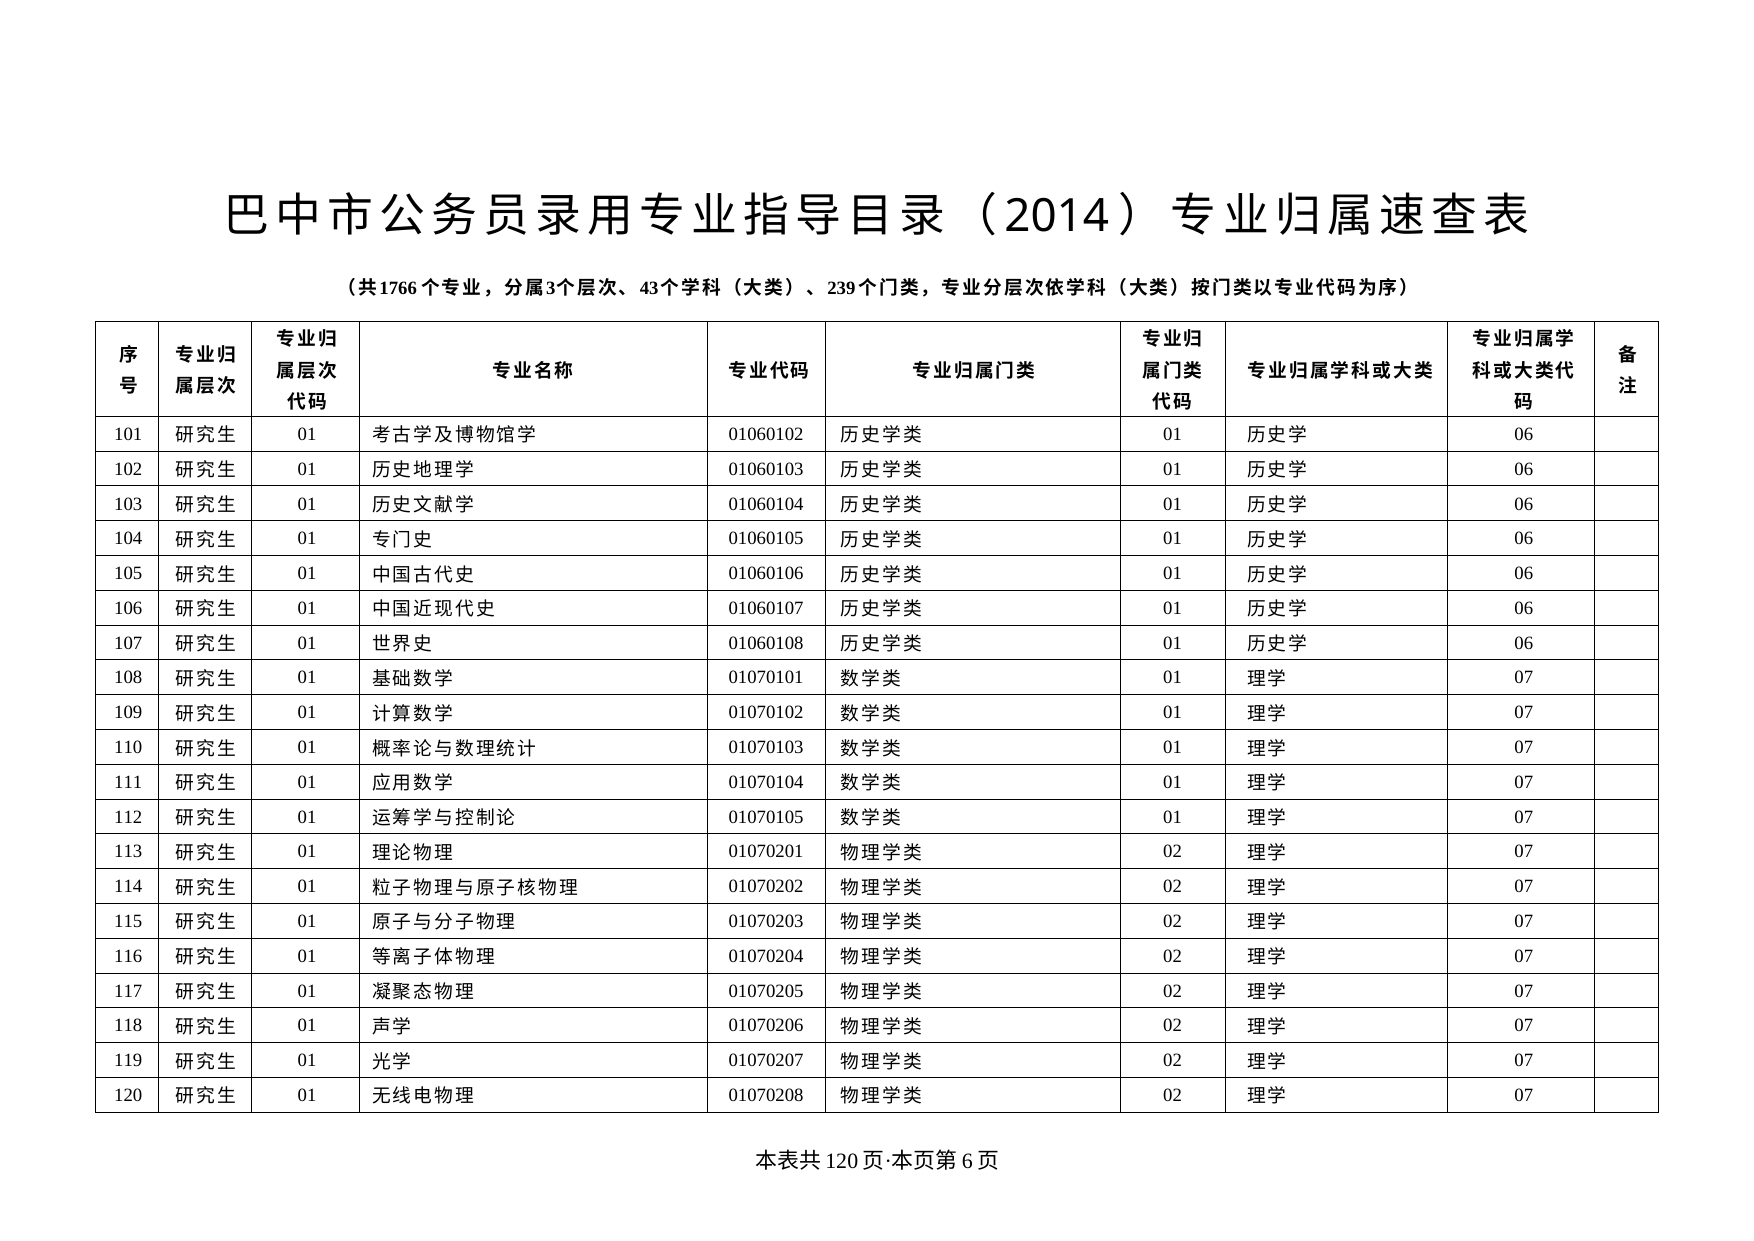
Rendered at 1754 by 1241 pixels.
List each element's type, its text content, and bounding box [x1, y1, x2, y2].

table_cell 01060106 [708, 556, 825, 590]
table_cell 07 [1448, 730, 1594, 764]
table_cell 历史学类 [826, 452, 1120, 485]
table_cell 中国古代史 [360, 556, 707, 590]
table_cell 01 [252, 695, 359, 729]
table_cell 01 [1121, 800, 1225, 833]
table_cell 07 [1448, 695, 1594, 729]
table_cell 研究生 [159, 1008, 251, 1042]
table_cell 06 [1448, 521, 1594, 555]
table_cell 历史学 [1226, 452, 1447, 485]
table_cell 研究生 [159, 1043, 251, 1077]
table_cell 数学类 [826, 730, 1120, 764]
table_cell 07 [1448, 834, 1594, 868]
table_cell 01070201 [708, 834, 825, 868]
table_cell 01 [252, 1043, 359, 1077]
table_cell 理学 [1226, 904, 1447, 938]
table_cell 历史地理学 [360, 452, 707, 485]
table_cell 109 [96, 695, 158, 729]
table_cell [1595, 765, 1658, 798]
table_cell 01 [1121, 417, 1225, 451]
table_cell 01 [252, 904, 359, 938]
table_cell 研究生 [159, 730, 251, 764]
table_cell 研究生 [159, 591, 251, 624]
table_cell 研究生 [159, 417, 251, 451]
table_cell 凝聚态物理 [360, 974, 707, 1007]
table_cell 01 [252, 660, 359, 694]
table_cell 02 [1121, 1008, 1225, 1042]
table_header 巴中市公务员录用专业指导目录（2014）专业归属速查表 [96, 173, 1658, 251]
table_cell 01070204 [708, 939, 825, 972]
table_cell 02 [1121, 974, 1225, 1007]
table_cell 历史文献学 [360, 486, 707, 520]
table_cell [1595, 834, 1658, 868]
table_cell 01 [1121, 626, 1225, 659]
table_cell 原子与分子物理 [360, 904, 707, 938]
table_cell 01 [252, 486, 359, 520]
table_cell 专门史 [360, 521, 707, 555]
table_cell 专业归属学科或大类代码 [1448, 322, 1594, 416]
table_cell 物理学类 [826, 939, 1120, 972]
table_cell 01 [1121, 556, 1225, 590]
table_cell 01 [1121, 521, 1225, 555]
table_cell 数学类 [826, 765, 1120, 798]
table_cell 运筹学与控制论 [360, 800, 707, 833]
table_cell 01060103 [708, 452, 825, 485]
table_cell [1595, 869, 1658, 903]
table_cell 研究生 [159, 800, 251, 833]
table_cell 理论物理 [360, 834, 707, 868]
table_cell 历史学 [1226, 556, 1447, 590]
table_cell [1595, 1008, 1658, 1042]
table_cell 06 [1448, 591, 1594, 624]
table_cell 概率论与数理统计 [360, 730, 707, 764]
table_cell 107 [96, 626, 158, 659]
table_cell 01070103 [708, 730, 825, 764]
table_cell 专业代码 [708, 322, 825, 416]
table_cell 历史学类 [826, 591, 1120, 624]
table_cell 110 [96, 730, 158, 764]
table_cell 101 [96, 417, 158, 451]
table_cell 中国近现代史 [360, 591, 707, 624]
table_cell 理学 [1226, 765, 1447, 798]
table_cell 历史学 [1226, 626, 1447, 659]
table_cell [1595, 452, 1658, 485]
table_cell 01070207 [708, 1043, 825, 1077]
table_cell 理学 [1226, 695, 1447, 729]
table_cell 01 [252, 730, 359, 764]
table_cell 专业归属门类代码 [1121, 322, 1225, 416]
table_cell 历史学类 [826, 626, 1120, 659]
table_cell 物理学类 [826, 869, 1120, 903]
table_cell 01070205 [708, 974, 825, 1007]
table_cell 历史学 [1226, 521, 1447, 555]
table_cell 研究生 [159, 556, 251, 590]
table_cell 02 [1121, 869, 1225, 903]
table_cell 120 [96, 1078, 158, 1112]
table_cell 01 [252, 452, 359, 485]
table_cell [1595, 939, 1658, 972]
table_cell 01 [252, 626, 359, 659]
table_cell 01 [1121, 660, 1225, 694]
table_cell 历史学类 [826, 521, 1120, 555]
table_cell 114 [96, 869, 158, 903]
table_cell 理学 [1226, 834, 1447, 868]
table_cell 专业归属层次 [159, 322, 251, 416]
table_cell 07 [1448, 1043, 1594, 1077]
table_cell 103 [96, 486, 158, 520]
table_cell 01 [252, 556, 359, 590]
table_cell 112 [96, 800, 158, 833]
table_cell [1595, 626, 1658, 659]
table_cell 01 [252, 417, 359, 451]
table_cell 专业归属层次代码 [252, 322, 359, 416]
table_cell [1595, 974, 1658, 1007]
table_cell 物理学类 [826, 834, 1120, 868]
table_cell 理学 [1226, 800, 1447, 833]
table_cell 01060107 [708, 591, 825, 624]
table_cell 07 [1448, 1008, 1594, 1042]
table_cell 07 [1448, 1078, 1594, 1112]
table_cell [1595, 417, 1658, 451]
table_cell 历史学类 [826, 417, 1120, 451]
table_cell [1595, 486, 1658, 520]
table_cell [1595, 1043, 1658, 1077]
table_cell 理学 [1226, 869, 1447, 903]
table_cell 01070208 [708, 1078, 825, 1112]
table_cell 01 [252, 1078, 359, 1112]
table_cell 基础数学 [360, 660, 707, 694]
table_cell 研究生 [159, 660, 251, 694]
table_cell 01070105 [708, 800, 825, 833]
table_cell [1595, 521, 1658, 555]
table_cell 理学 [1226, 1008, 1447, 1042]
table_cell 02 [1121, 939, 1225, 972]
table_cell 116 [96, 939, 158, 972]
table_cell 理学 [1226, 1078, 1447, 1112]
table_cell 专业归属门类 [826, 322, 1120, 416]
table_cell 光学 [360, 1043, 707, 1077]
table_cell 07 [1448, 974, 1594, 1007]
table_cell 理学 [1226, 1043, 1447, 1077]
table_cell 历史学 [1226, 486, 1447, 520]
table_cell 117 [96, 974, 158, 1007]
table_cell 01 [252, 939, 359, 972]
table_cell 理学 [1226, 660, 1447, 694]
table_cell 理学 [1226, 939, 1447, 972]
table_cell 01 [1121, 695, 1225, 729]
table_cell 历史学 [1226, 417, 1447, 451]
table_cell 研究生 [159, 1078, 251, 1112]
table_cell [1595, 730, 1658, 764]
table_cell 物理学类 [826, 1078, 1120, 1112]
table_cell 考古学及博物馆学 [360, 417, 707, 451]
table_cell 06 [1448, 626, 1594, 659]
table_cell [1595, 800, 1658, 833]
table_cell 物理学类 [826, 904, 1120, 938]
table_cell [1595, 1078, 1658, 1112]
table_cell 01 [1121, 486, 1225, 520]
table_cell 01 [1121, 730, 1225, 764]
table_cell 07 [1448, 800, 1594, 833]
table_cell 研究生 [159, 939, 251, 972]
table_cell 01060102 [708, 417, 825, 451]
table_cell [1595, 904, 1658, 938]
table_cell 01070101 [708, 660, 825, 694]
table_cell 研究生 [159, 452, 251, 485]
table_cell 01 [1121, 452, 1225, 485]
table_cell [1595, 695, 1658, 729]
table_cell 历史学类 [826, 556, 1120, 590]
table_cell 研究生 [159, 626, 251, 659]
table_cell 105 [96, 556, 158, 590]
table_cell 数学类 [826, 660, 1120, 694]
table_cell 115 [96, 904, 158, 938]
table_cell 专业名称 [360, 322, 707, 416]
table_cell 113 [96, 834, 158, 868]
table_cell 专业归属学科或大类 [1226, 322, 1447, 416]
table_cell 01 [252, 765, 359, 798]
table_cell 研究生 [159, 974, 251, 1007]
table_cell 研究生 [159, 521, 251, 555]
table_cell 01 [252, 1008, 359, 1042]
table_cell 历史学类 [826, 486, 1120, 520]
table_cell 声学 [360, 1008, 707, 1042]
table_cell 研究生 [159, 834, 251, 868]
table_cell 物理学类 [826, 1043, 1120, 1077]
table_cell 01070206 [708, 1008, 825, 1042]
table_cell 06 [1448, 486, 1594, 520]
table_cell 01 [252, 834, 359, 868]
table_cell 102 [96, 452, 158, 485]
table_cell 研究生 [159, 765, 251, 798]
table_cell 02 [1121, 1078, 1225, 1112]
table_cell 01060105 [708, 521, 825, 555]
table_cell 01070202 [708, 869, 825, 903]
table_cell 粒子物理与原子核物理 [360, 869, 707, 903]
table_cell 01060108 [708, 626, 825, 659]
table_cell [1595, 556, 1658, 590]
table_cell 研究生 [159, 869, 251, 903]
table_cell 111 [96, 765, 158, 798]
table_cell 07 [1448, 939, 1594, 972]
table_cell 应用数学 [360, 765, 707, 798]
table_cell 01 [1121, 765, 1225, 798]
table_cell 06 [1448, 417, 1594, 451]
table_cell 数学类 [826, 800, 1120, 833]
table_cell 01070104 [708, 765, 825, 798]
table_cell 01 [252, 800, 359, 833]
table_cell 108 [96, 660, 158, 694]
table_cell 02 [1121, 834, 1225, 868]
table_cell 02 [1121, 904, 1225, 938]
table_cell 07 [1448, 869, 1594, 903]
table_cell 理学 [1226, 730, 1447, 764]
table_cell 07 [1448, 904, 1594, 938]
table_cell 研究生 [159, 695, 251, 729]
table_cell 理学 [1226, 974, 1447, 1007]
table_cell 研究生 [159, 904, 251, 938]
table_cell 07 [1448, 660, 1594, 694]
table_cell 01 [252, 591, 359, 624]
table_cell [1595, 660, 1658, 694]
table_cell 06 [1448, 452, 1594, 485]
table_cell 计算数学 [360, 695, 707, 729]
table_cell 等离子体物理 [360, 939, 707, 972]
table_cell 01 [252, 869, 359, 903]
table_cell 01 [252, 521, 359, 555]
table_cell 01 [1121, 591, 1225, 624]
table_cell 世界史 [360, 626, 707, 659]
table_cell [1595, 591, 1658, 624]
table_cell 118 [96, 1008, 158, 1042]
table_cell 01060104 [708, 486, 825, 520]
table_cell 01070102 [708, 695, 825, 729]
table_cell 研究生 [159, 486, 251, 520]
table_cell 无线电物理 [360, 1078, 707, 1112]
table_cell 01070203 [708, 904, 825, 938]
table_cell 01 [252, 974, 359, 1007]
table_cell 序号 [96, 322, 158, 416]
table_cell 历史学 [1226, 591, 1447, 624]
table_cell 106 [96, 591, 158, 624]
table_cell 104 [96, 521, 158, 555]
table_cell 02 [1121, 1043, 1225, 1077]
table_cell 数学类 [826, 695, 1120, 729]
table_cell 物理学类 [826, 974, 1120, 1007]
table_cell （共1766个专业，分属3个层次、43个学科（大类）、239个门类，专业分层次依学科（大类）按门类以专业代码为序） [96, 251, 1658, 321]
table_cell 06 [1448, 556, 1594, 590]
table_cell 物理学类 [826, 1008, 1120, 1042]
table_cell 07 [1448, 765, 1594, 798]
table_cell 备注 [1595, 322, 1658, 416]
table_cell 119 [96, 1043, 158, 1077]
